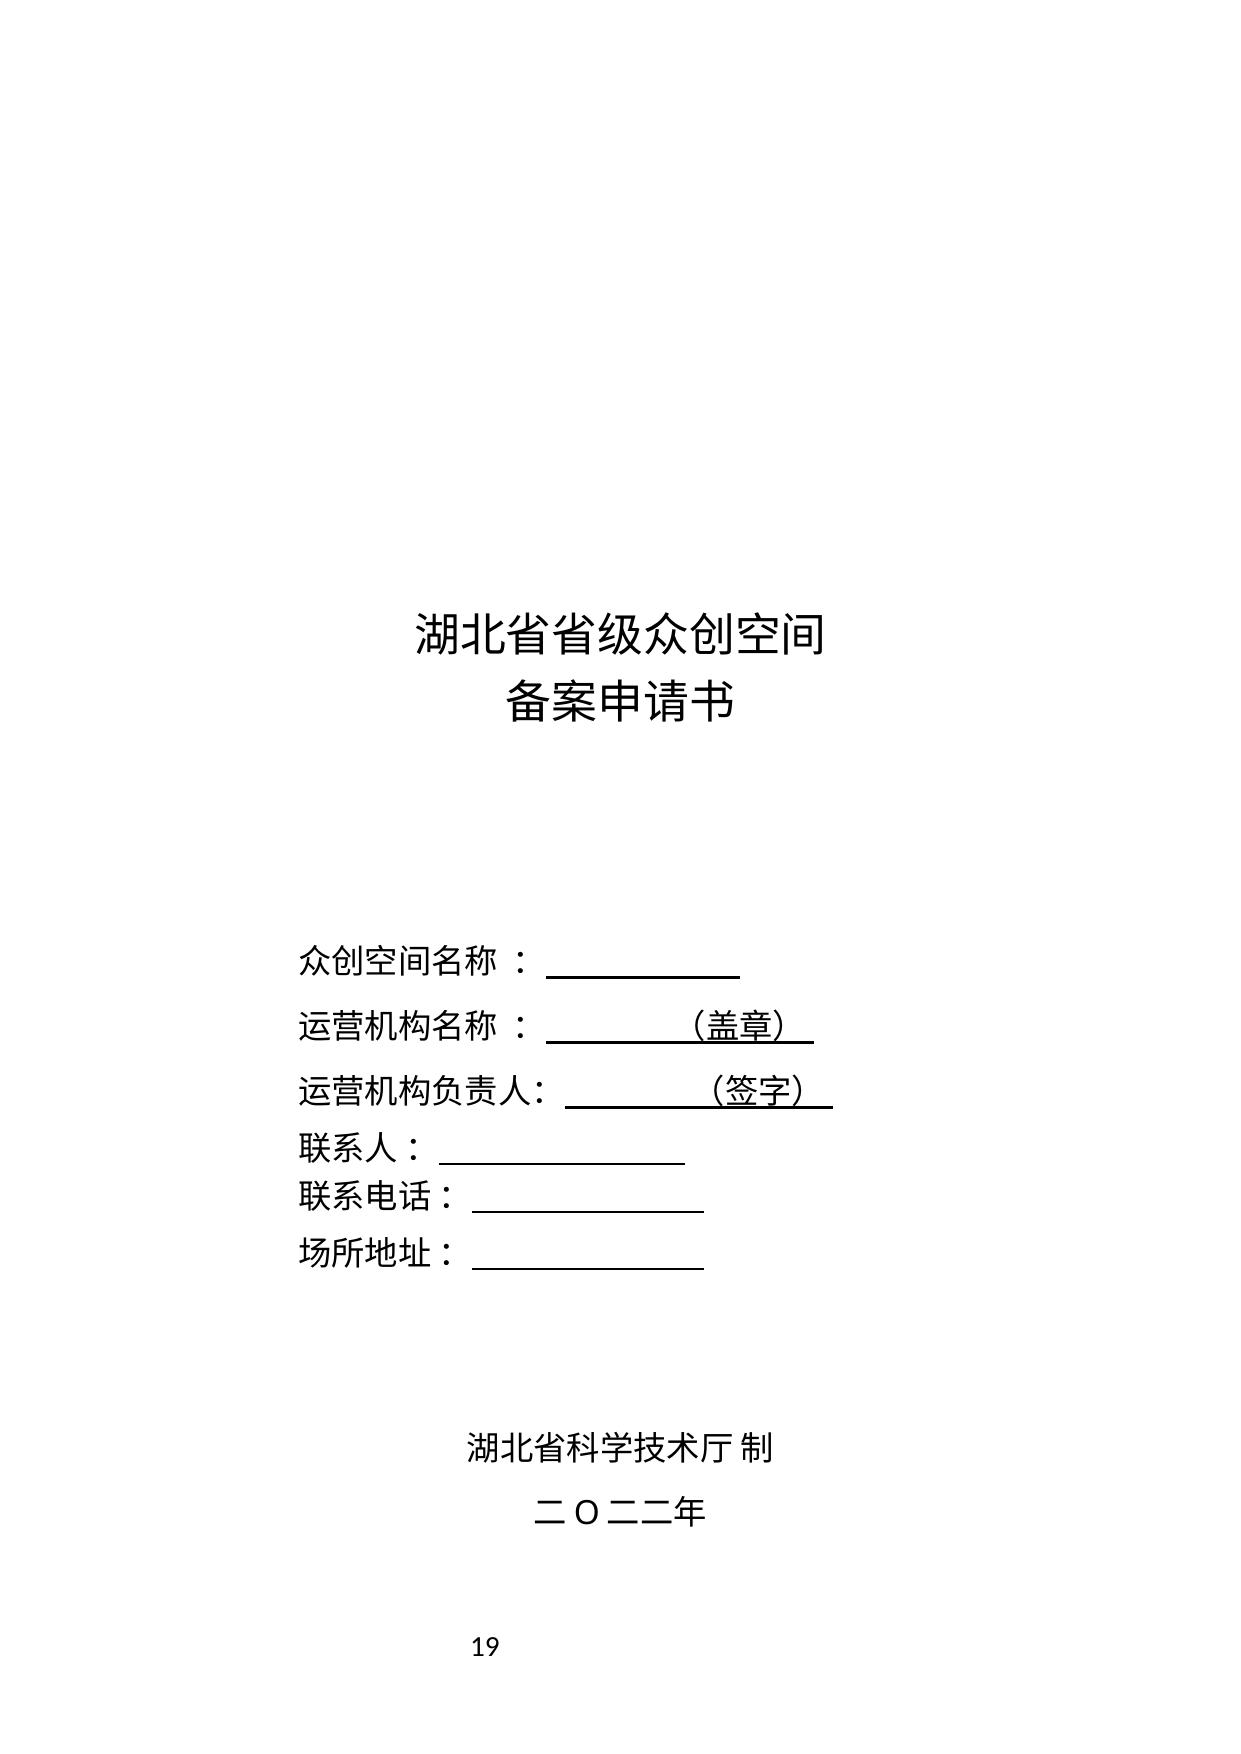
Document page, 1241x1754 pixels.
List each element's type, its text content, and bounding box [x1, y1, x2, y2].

text 众创空间名称 ： [187, 926, 1053, 991]
text 联系电话 ： [187, 1170, 1053, 1218]
text 运营机构名称 ： （盖章） [187, 991, 1053, 1056]
text 备案申请书 [187, 665, 1053, 731]
text 联系人 ： [187, 1121, 1053, 1170]
text 二O二二年 [187, 1478, 1053, 1543]
text 场所地址 ： [187, 1218, 1053, 1283]
text 湖北省科学技术厅 制 [187, 1413, 1053, 1478]
text 湖北省省级众创空间 [187, 599, 1053, 665]
text 运营机构负责人： （签字） [187, 1056, 1053, 1121]
